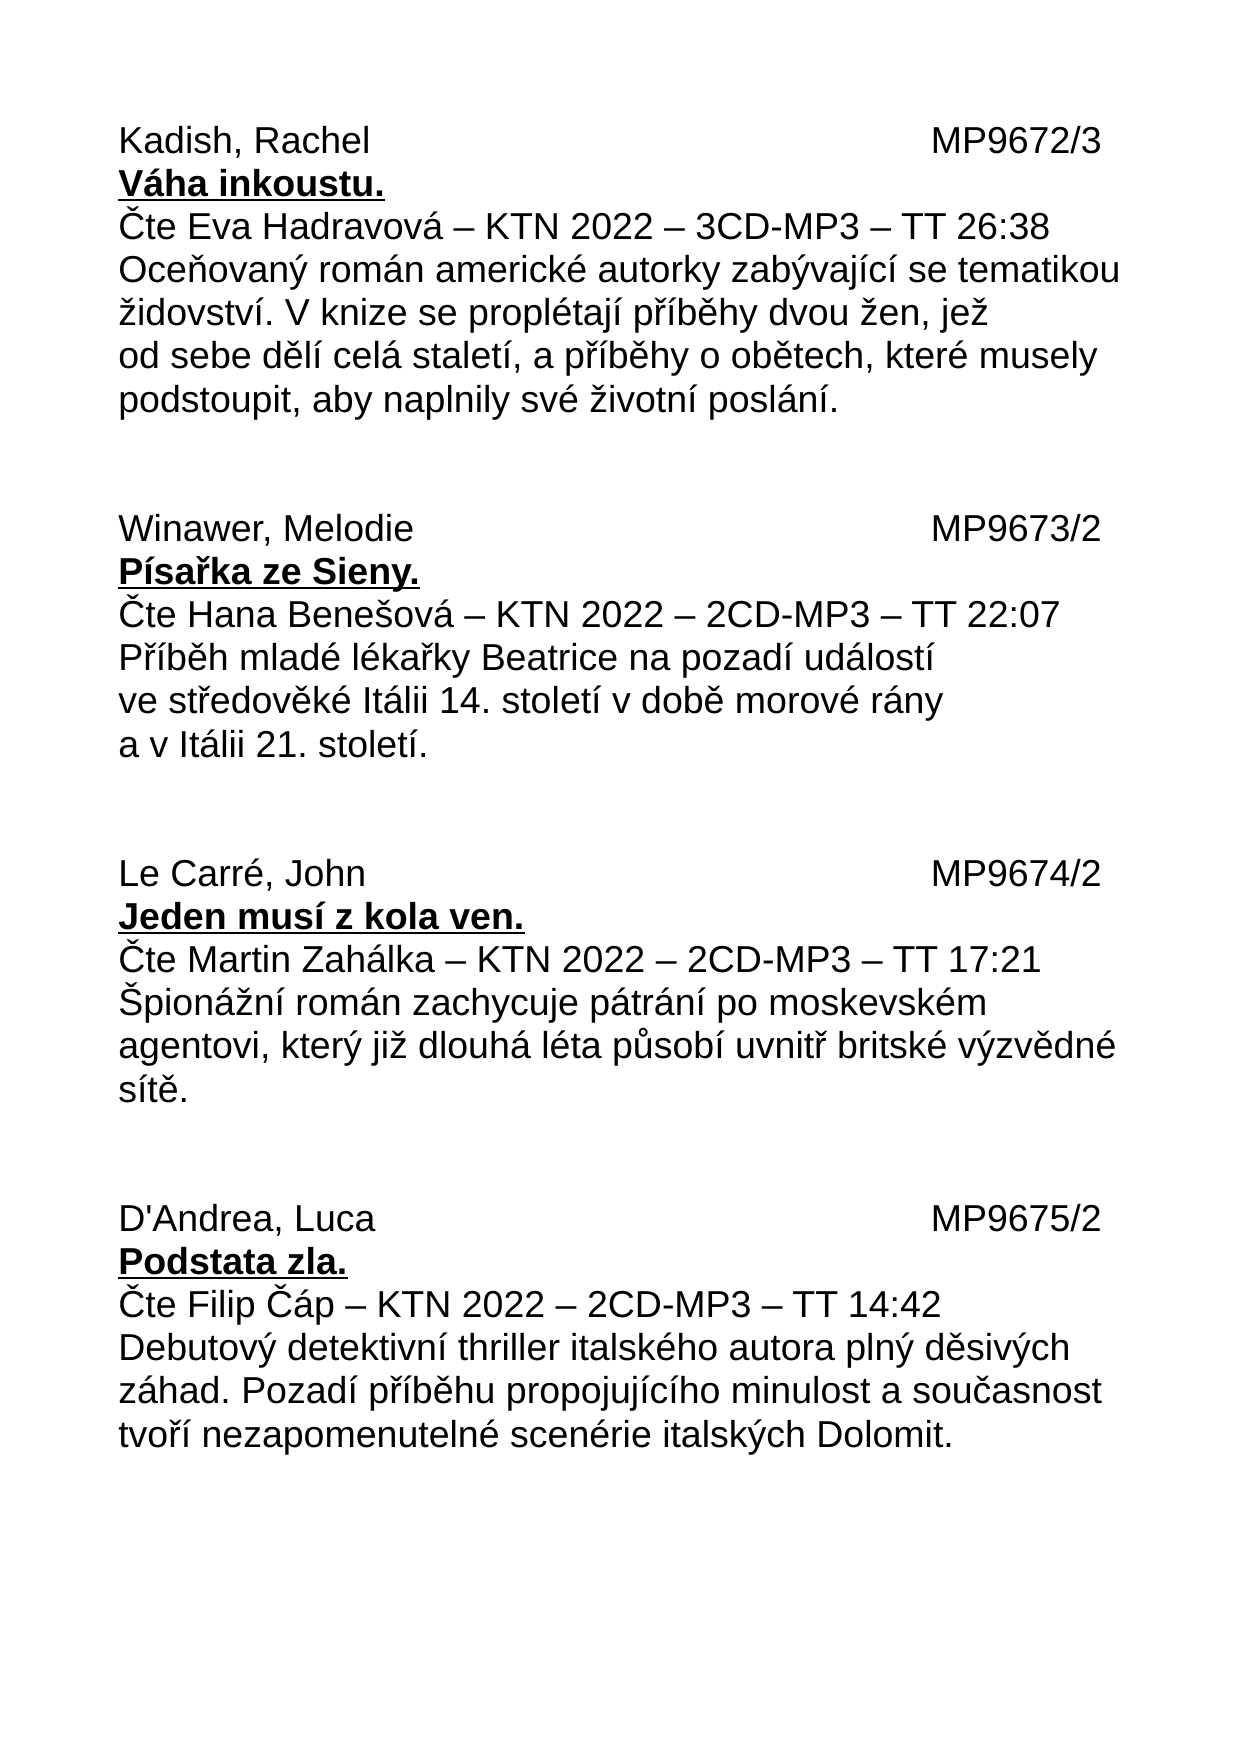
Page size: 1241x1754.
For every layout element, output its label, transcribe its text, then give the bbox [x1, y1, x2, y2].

text od sebe dělí celá staletí, a příběhy o obětech, které musely podstoupit, aby naplnily své životní poslání. [118, 334, 1122, 420]
text a v Itálii 21. století. [118, 722, 1122, 765]
text Písařka ze Sieny. [118, 549, 1122, 592]
text Jeden musí z kola ven. [118, 894, 1122, 937]
text Podstata zla. [118, 1239, 1122, 1282]
text ve středověké Itálii 14. století v době morové rány [118, 679, 1122, 722]
text Kadish, Rachel MP9672/3 [118, 118, 1122, 161]
text Špionážní román zachycuje pátrání po moskevském agentovi, který již dlouhá léta působí uvnitř britské výzvědné sítě. [118, 981, 1122, 1110]
text Čte Martin Zahálka – KTN 2022 – 2CD-MP3 – TT 17:21 [118, 937, 1122, 981]
text D'Andrea, Luca MP9675/2 [118, 1196, 1122, 1239]
text Debutový detektivní thriller italského autora plný děsivých záhad. Pozadí příběhu propojujícího minulost a současnost tvoří nezapomenutelné scenérie italských Dolomit. [118, 1326, 1122, 1455]
text Čte Eva Hadravová – KTN 2022 – 3CD-MP3 – TT 26:38 [118, 204, 1122, 247]
text Oceňovaný román americké autorky zabývající se tematikou židovství. V knize se proplétají příběhy dvou žen, jež [118, 247, 1122, 334]
text Váha inkoustu. [118, 161, 1122, 204]
text Le Carré, John MP9674/2 [118, 851, 1122, 894]
text Příběh mladé lékařky Beatrice na pozadí událostí [118, 636, 1122, 679]
text Winawer, Melodie MP9673/2 [118, 506, 1122, 549]
text Čte Filip Čáp – KTN 2022 – 2CD-MP3 – TT 14:42 [118, 1282, 1122, 1326]
text Čte Hana Benešová – KTN 2022 – 2CD-MP3 – TT 22:07 [118, 592, 1122, 636]
